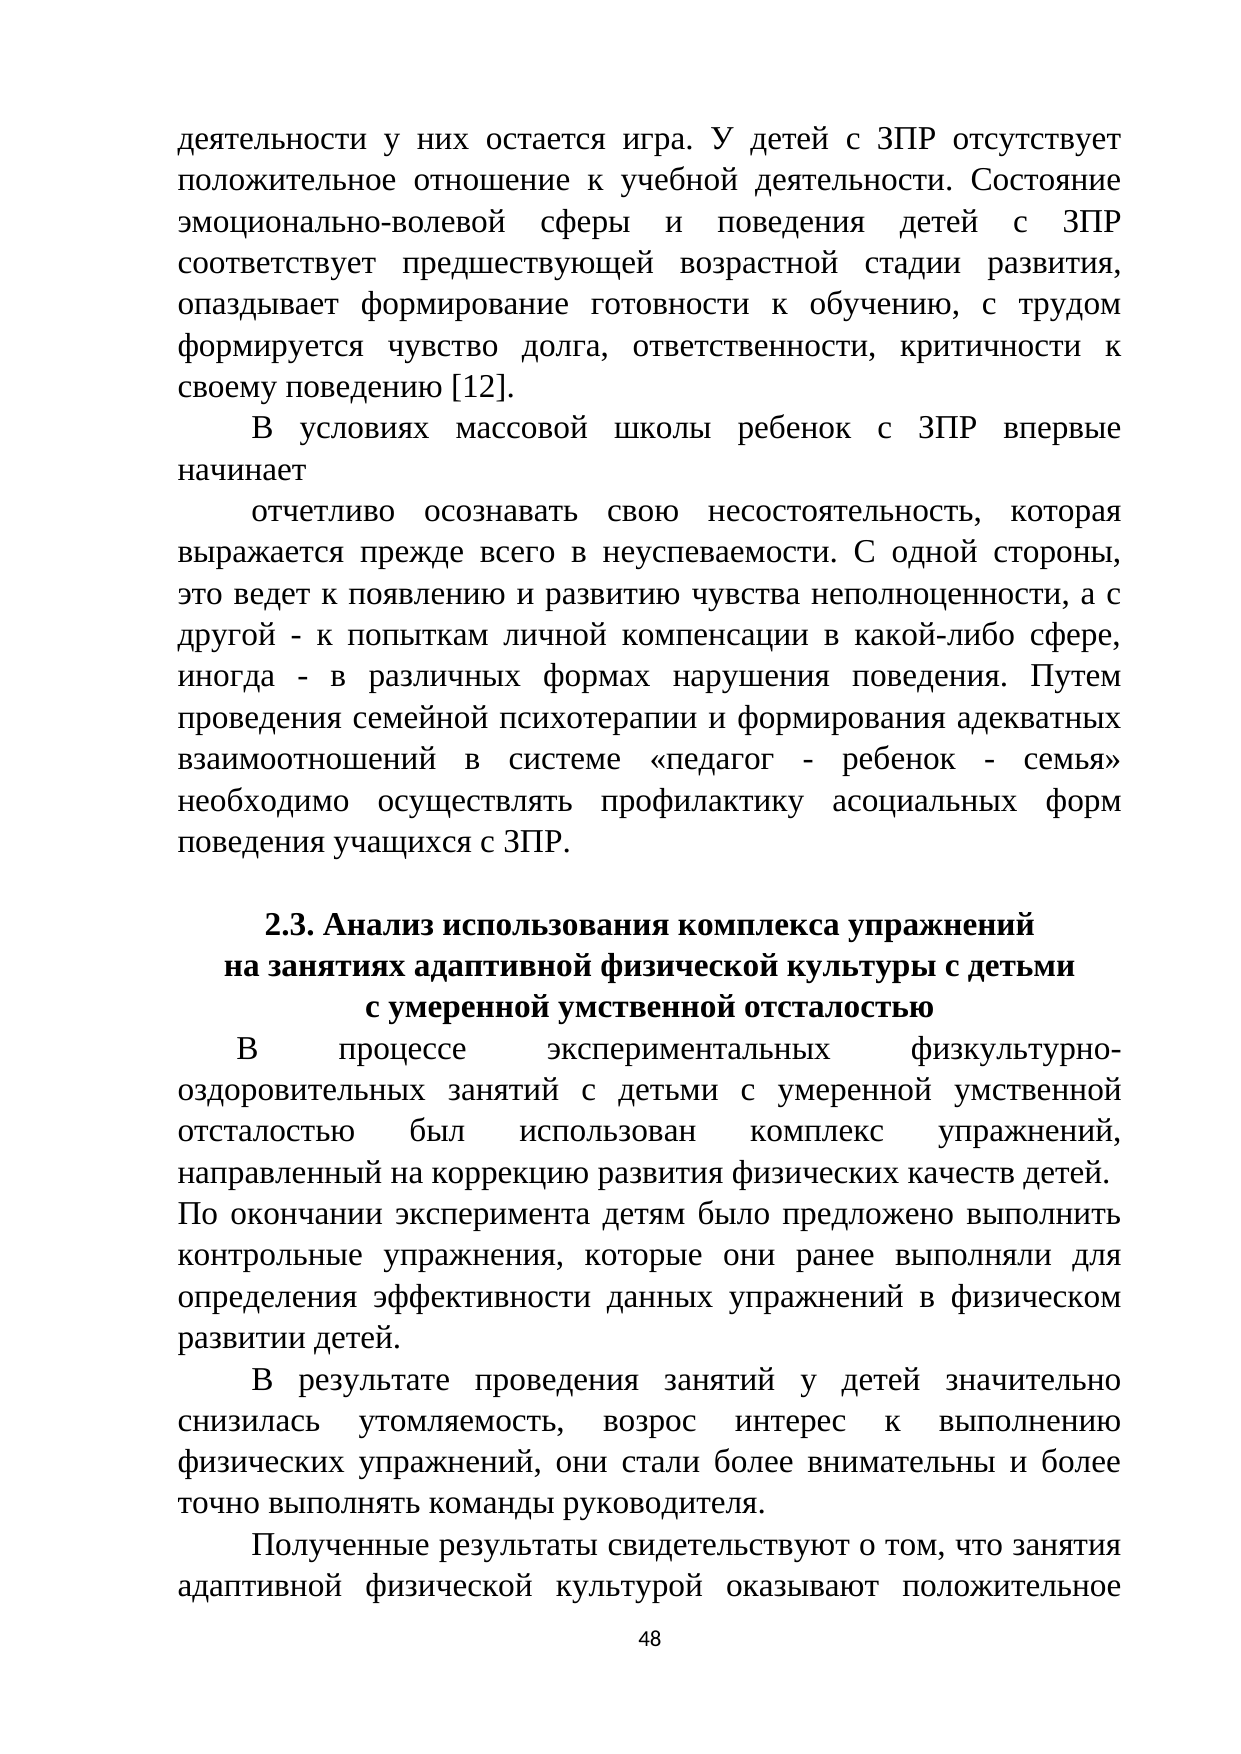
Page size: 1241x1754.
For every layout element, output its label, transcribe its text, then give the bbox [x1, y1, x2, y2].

list В условиях массовой школы ребенок с ЗПР впервые начинает [177, 408, 1122, 487]
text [177, 1524, 1122, 1604]
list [177, 118, 1122, 404]
text 2.3. Анализ использования комплекса упражнений [177, 904, 1122, 942]
list отчетливо осознавать свою несостоятельность, которая выражается прежде всего в неуспеваемости. С одной стороны, это ведет к появлению и развитию чувства неполноценности, а с другой - к попыткам личной компенсации в какой-либо сфере, иногда - в различных формах нарушения поведения. Путем проведения семейной психотерапии и формирования адекватных взаимоотношений в системе «педагог - ребенок - семья» необходимо осуществлять профилактику асоциальных форм поведения учащихся с ЗПР. [177, 490, 1122, 859]
text В процессе экспериментальных физкультурно-оздоровительных занятий с детьми с умеренной умственной отсталостью был использован комплекс упражнений, направленный на коррекцию развития физических качеств детей. [177, 1028, 1122, 1190]
text В результате проведения занятий у детей значительно снизилась утомляемость, возрос интерес к выполнению физических упражнений, они стали более внимательны и более точно выполнять команды руководителя. [177, 1359, 1122, 1521]
text на занятиях адаптивной физической культуры с детьми [177, 945, 1122, 983]
text с умеренной умственной отсталостью [177, 987, 1122, 1025]
text По окончании эксперимента детям было предложено выполнить контрольные упражнения, которые они ранее выполняли для определения эффективности данных упражнений в физическом развитии детей. [177, 1193, 1122, 1356]
